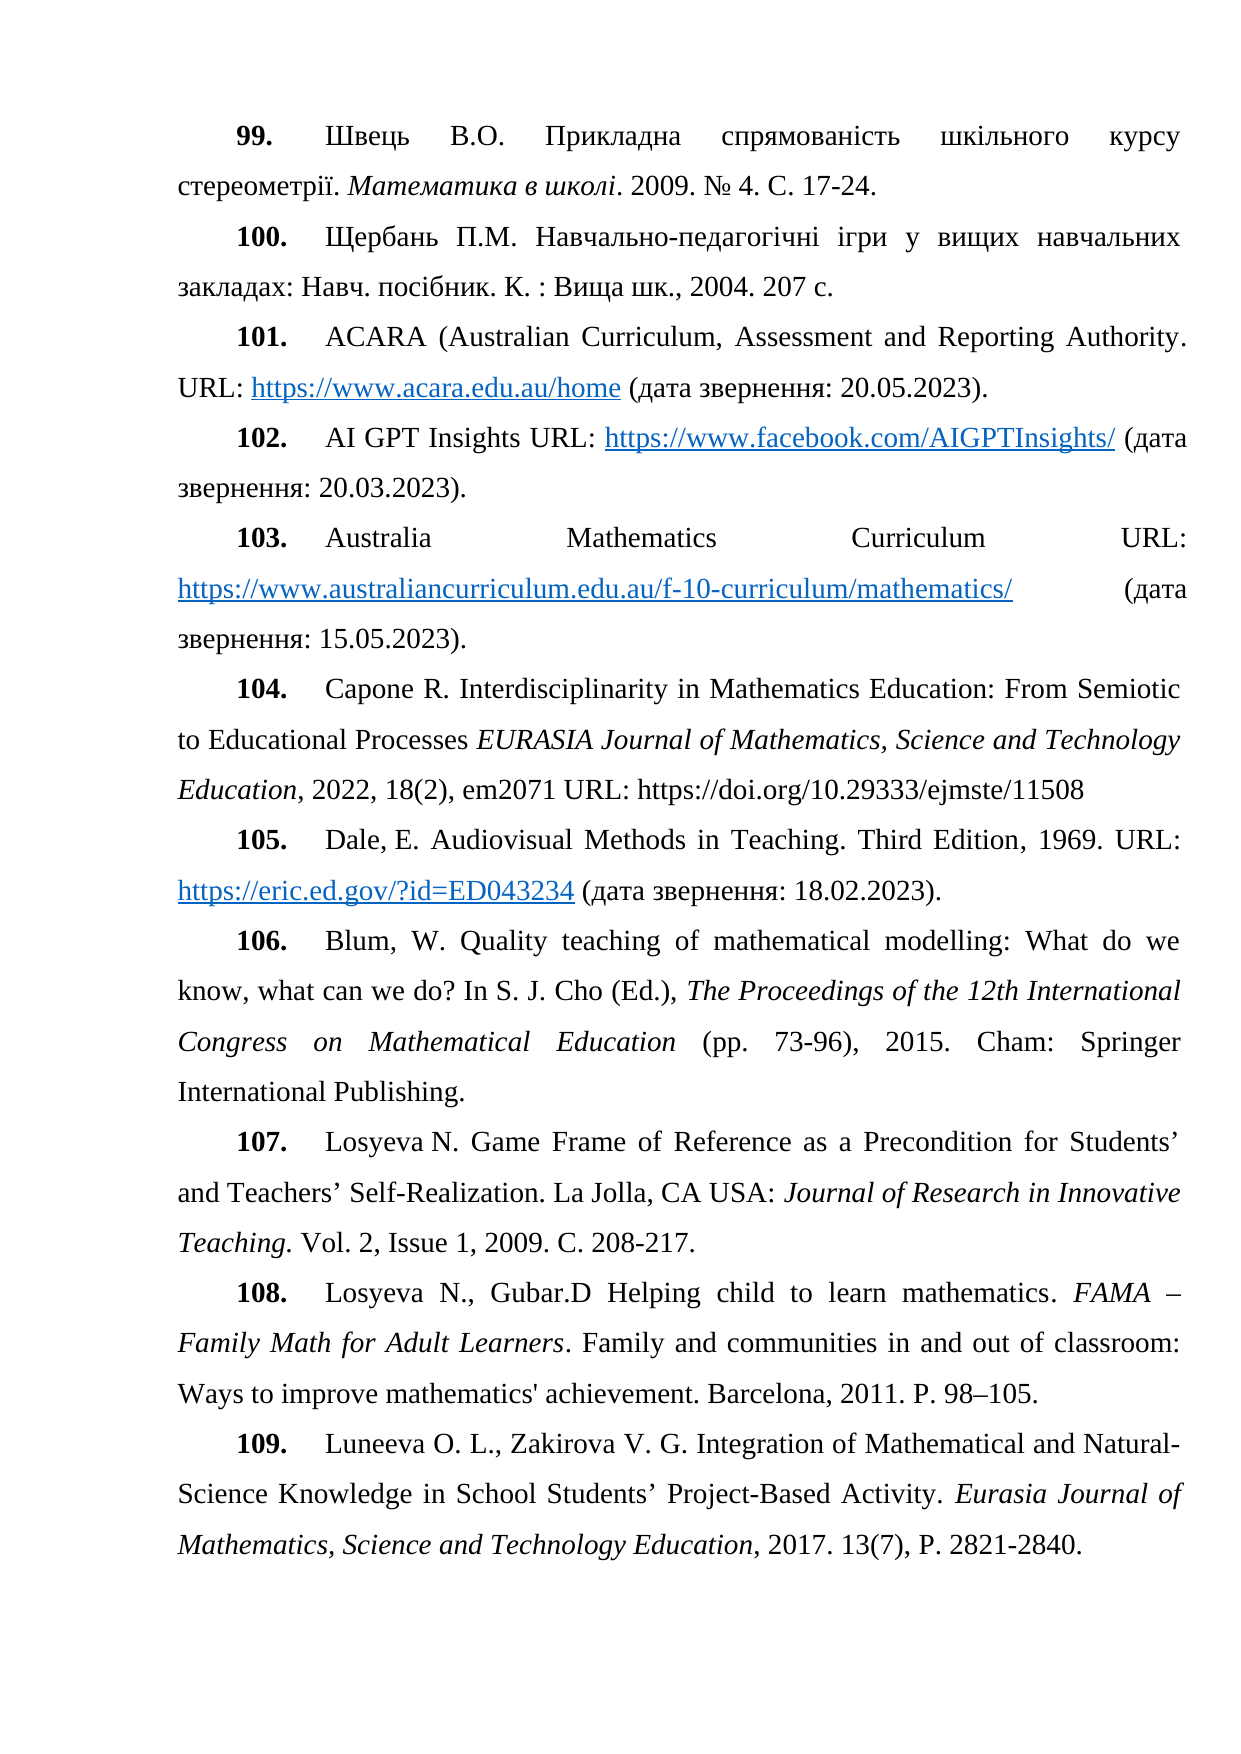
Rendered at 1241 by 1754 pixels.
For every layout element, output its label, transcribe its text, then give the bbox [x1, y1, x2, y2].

list Losyeva N., Gubar.D Helping child to learn mathematics. FAMA – Family Math for Adult Learners. Family and communities in and out of classroom: Ways to improve mathematics' achievement. Barcelona, 2011. P. 98–105. [177, 1275, 1181, 1409]
list Blum, W. Quality teaching of mathematical modelling: What do we know, what can we do? In S. J. Cho (Ed.), The Proceedings of the 12th International Congress on Mathematical Education (pp. 73-96), 2015. Cham: Springer International Publishing. [177, 923, 1181, 1108]
list Australia Mathematics Curriculum URL: https://www.australiancurriculum.edu.au/f-10-curriculum/mathematics/ (дата звернення: 15.05.2023). [177, 521, 1187, 655]
list AI GPT Insights URL: https://www.facebook.com/AIGPTInsights/ (дата звернення: 20.03.2023). [177, 420, 1187, 504]
list Capone R. Interdisciplinarity in Mathematics Education: From Semiotic to Educational Processes EURASIA Journal of Mathematics, Science and Technology Education, 2022, 18(2), em2071 URL: https://doi.org/10.29333/ejmste/11508 [177, 672, 1181, 806]
list Luneeva O. L., Zakirova V. G. Integration of Mathematical and Natural-Science Knowledge in School Students’ Project-Based Activity. Eurasia Journal of Mathematics, Science and Technology Education, 2017. 13(7), P. 2821-2840. [177, 1426, 1181, 1560]
list ACARA (Australian Curriculum, Assessment and Reporting Authority. URL: https://www.acara.edu.au/home (дата звернення: 20.05.2023). [177, 319, 1187, 403]
list Швець В.О. Прикладна спрямованість шкільного курсу стереометрії. Математика в школі. 2009. № 4. С. 17-24. [177, 118, 1181, 202]
list Losyeva N. Game Frame of Reference as a Precondition for Students’ and Teachers’ Self-Realization. La Jolla, CA USA: Journal of Research in Innovative Teaching. Vol. 2, Issue 1, 2009. C. 208-217. [177, 1124, 1181, 1258]
list Щербань П.М. Навчально-педагогічні ігри у вищих навчальних закладах: Навч. посібник. К. : Вища шк., 2004. 207 с. [177, 219, 1181, 303]
list Dale, E. Audiovisual Methods in Teaching. Third Edition, 1969. URL: https://eric.ed.gov/?id=ED043234 (дата звернення: 18.02.2023). [177, 822, 1181, 906]
